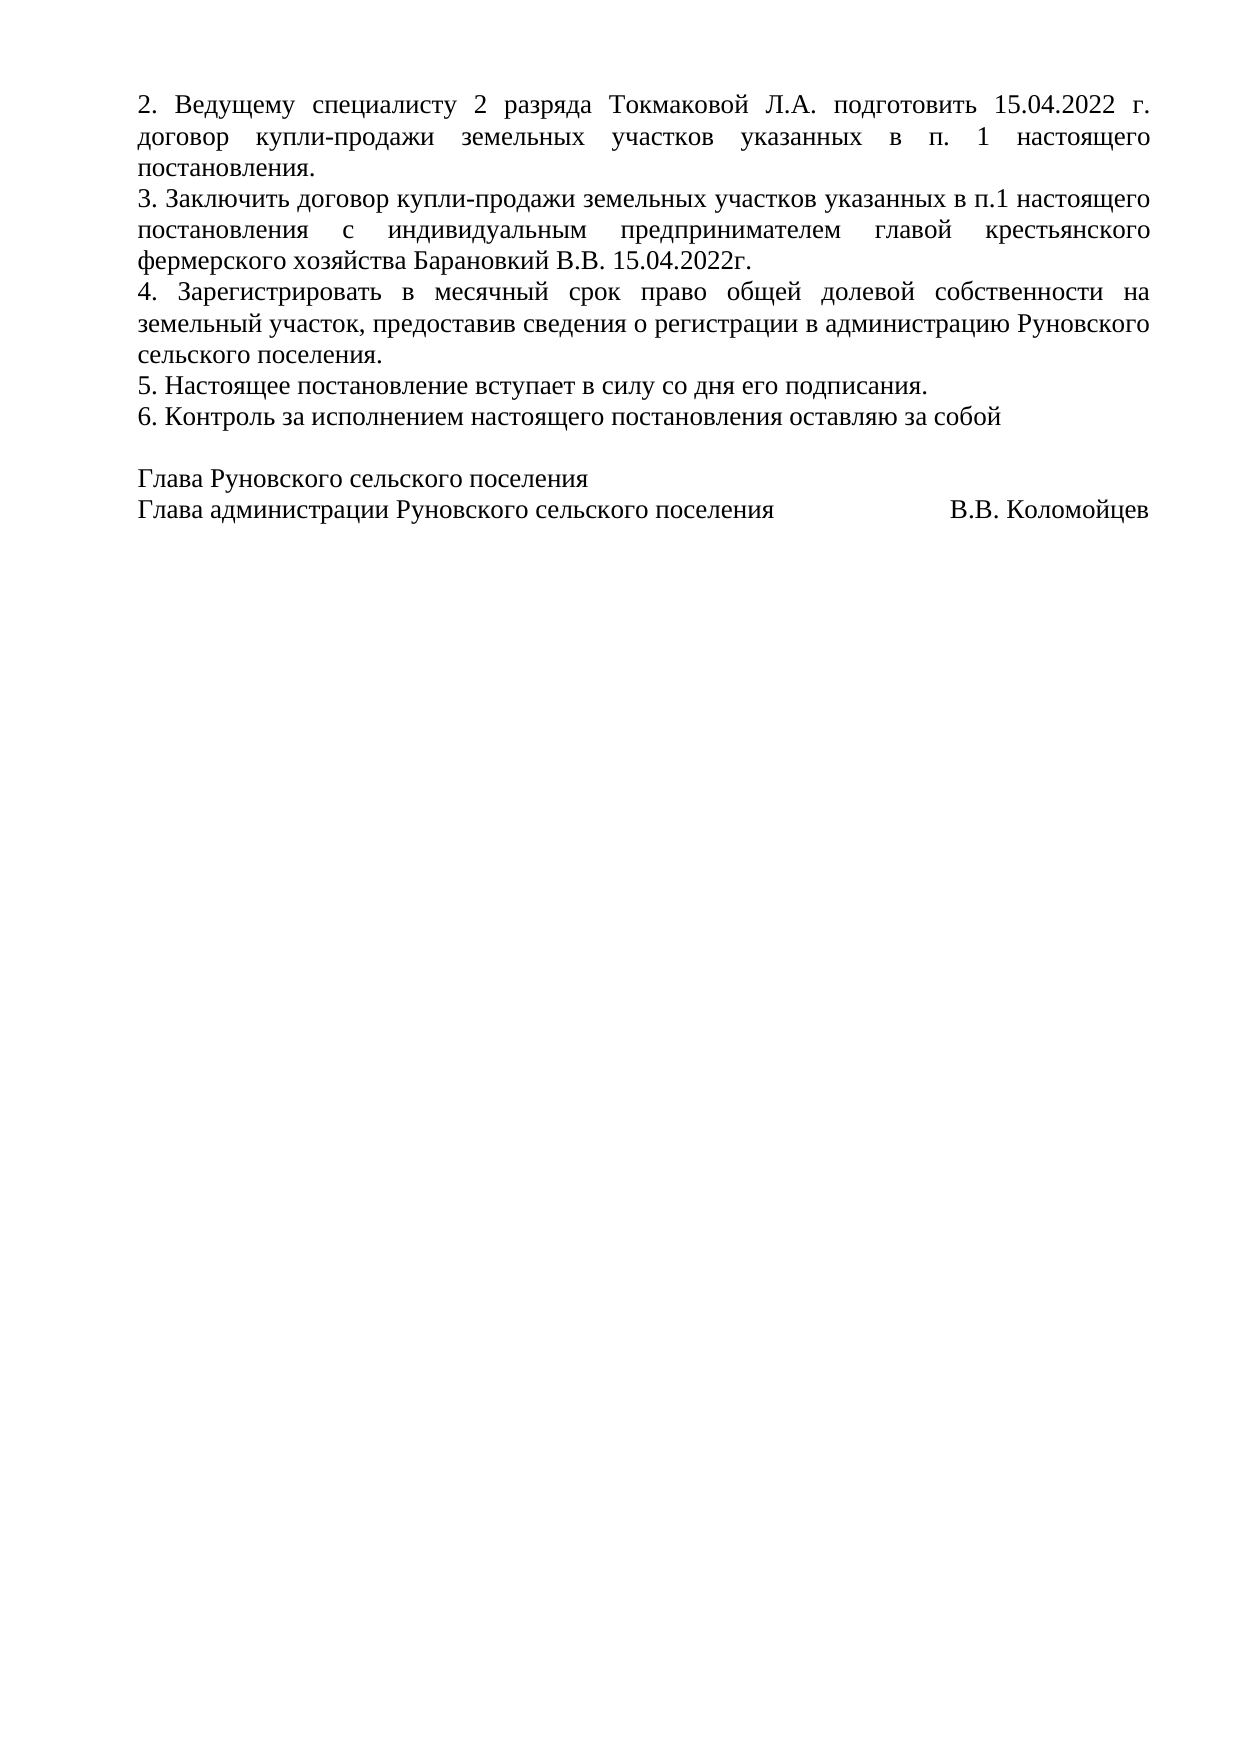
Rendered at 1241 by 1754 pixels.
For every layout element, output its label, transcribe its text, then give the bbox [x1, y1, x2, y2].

text 2. Ведущему специалисту 2 разряда Токмаковой Л.А. подготовить 15.04.2022 г. договор купли-продажи земельных участков указанных в п. 1 настоящего постановления. [137, 89, 1152, 182]
text 3. Заключить договор купли-продажи земельных участков указанных в п.1 настоящего постановления с индивидуальным предпринимателем главой крестьянского фермерского хозяйства Барановкий В.В. 15.04.2022г. [137, 182, 1152, 276]
text 5. Настоящее постановление вступает в силу со дня его подписания. [137, 369, 1152, 400]
text 6. Контроль за исполнением настоящего постановления оставляю за собой [137, 400, 1152, 431]
text Глава Руновского сельского поселения [137, 462, 1152, 493]
text Глава администрации Руновского сельского поселения В.В. Коломойцев [137, 493, 1152, 525]
text 4. Зарегистрировать в месячный срок право общей долевой собственности на земельный участок, предоставив сведения о регистрации в администрацию Руновского сельского поселения. [137, 276, 1152, 369]
